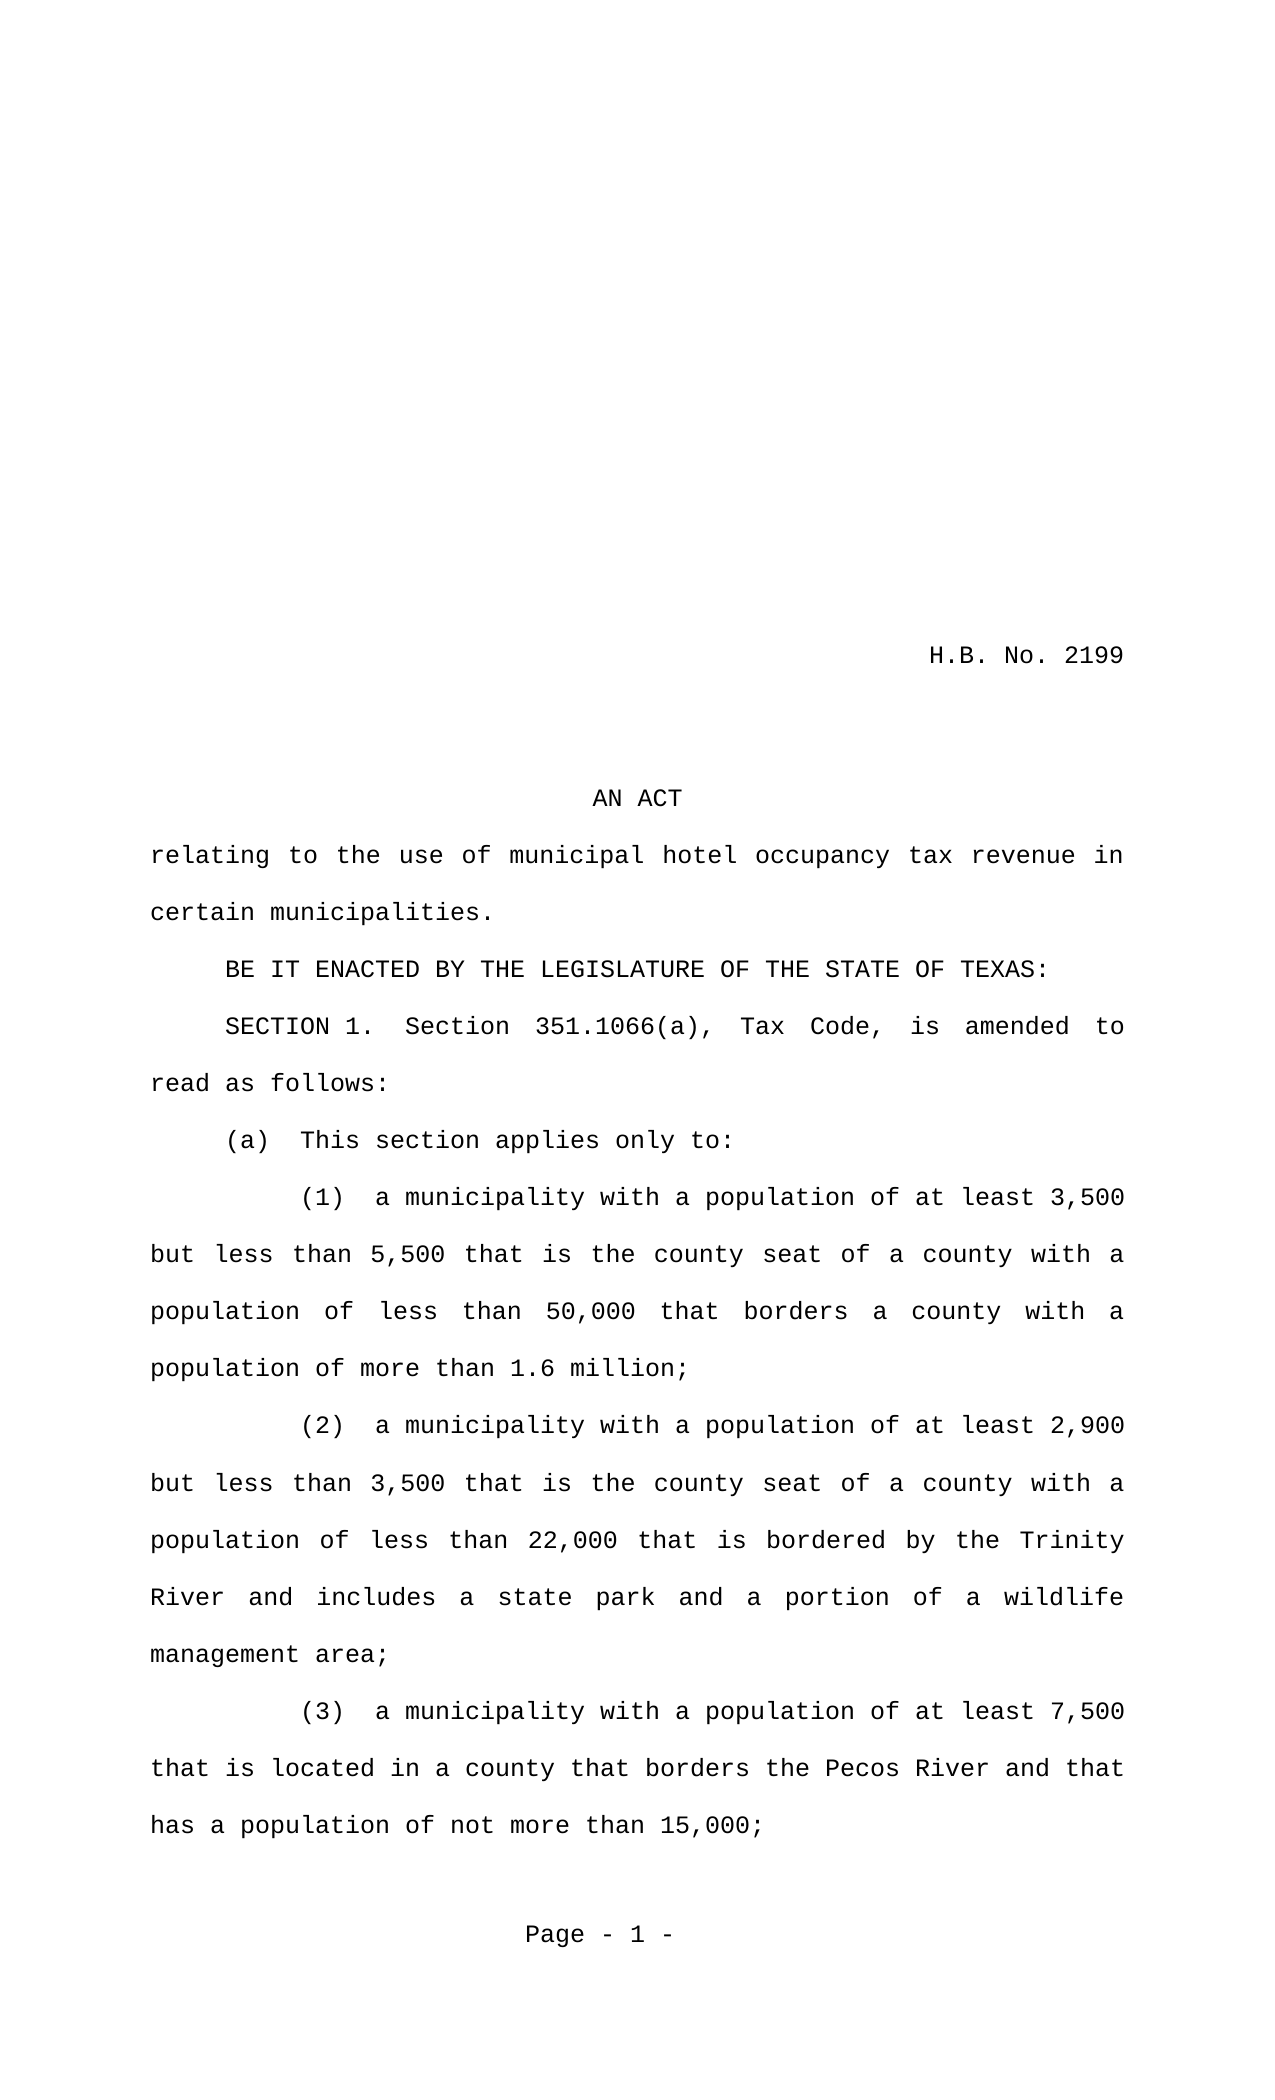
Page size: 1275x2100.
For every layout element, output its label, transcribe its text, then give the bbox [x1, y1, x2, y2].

text SECTION 1. Section 351.1066(a), Tax Code, is amended to read as follows: [150, 1013, 1125, 1099]
text (1) a municipality with a population of at least 3,500 but less than 5,500 that is the county seat of a county with a population of less than 50,000 that borders a county with a population of more than 1.6 million; [150, 1184, 1125, 1384]
text AN ACT [150, 785, 1125, 813]
text (a) This section applies only to: [150, 1127, 1125, 1156]
text BE IT ENACTED BY THE LEGISLATURE OF THE STATE OF TEXAS: [150, 956, 1125, 985]
text (2) a municipality with a population of at least 2,900 but less than 3,500 that is the county seat of a county with a population of less than 22,000 that is bordered by the Trinity River and includes a state park and a portion of a wildlife management area; [150, 1413, 1125, 1670]
text relating to the use of municipal hotel occupancy tax revenue in certain municipalities. [150, 842, 1125, 928]
text H.B. No. 2199 [150, 642, 1125, 671]
text (3) a municipality with a population of at least 7,500 that is located in a county that borders the Pecos River and that has a population of not more than 15,000; [150, 1698, 1125, 1841]
